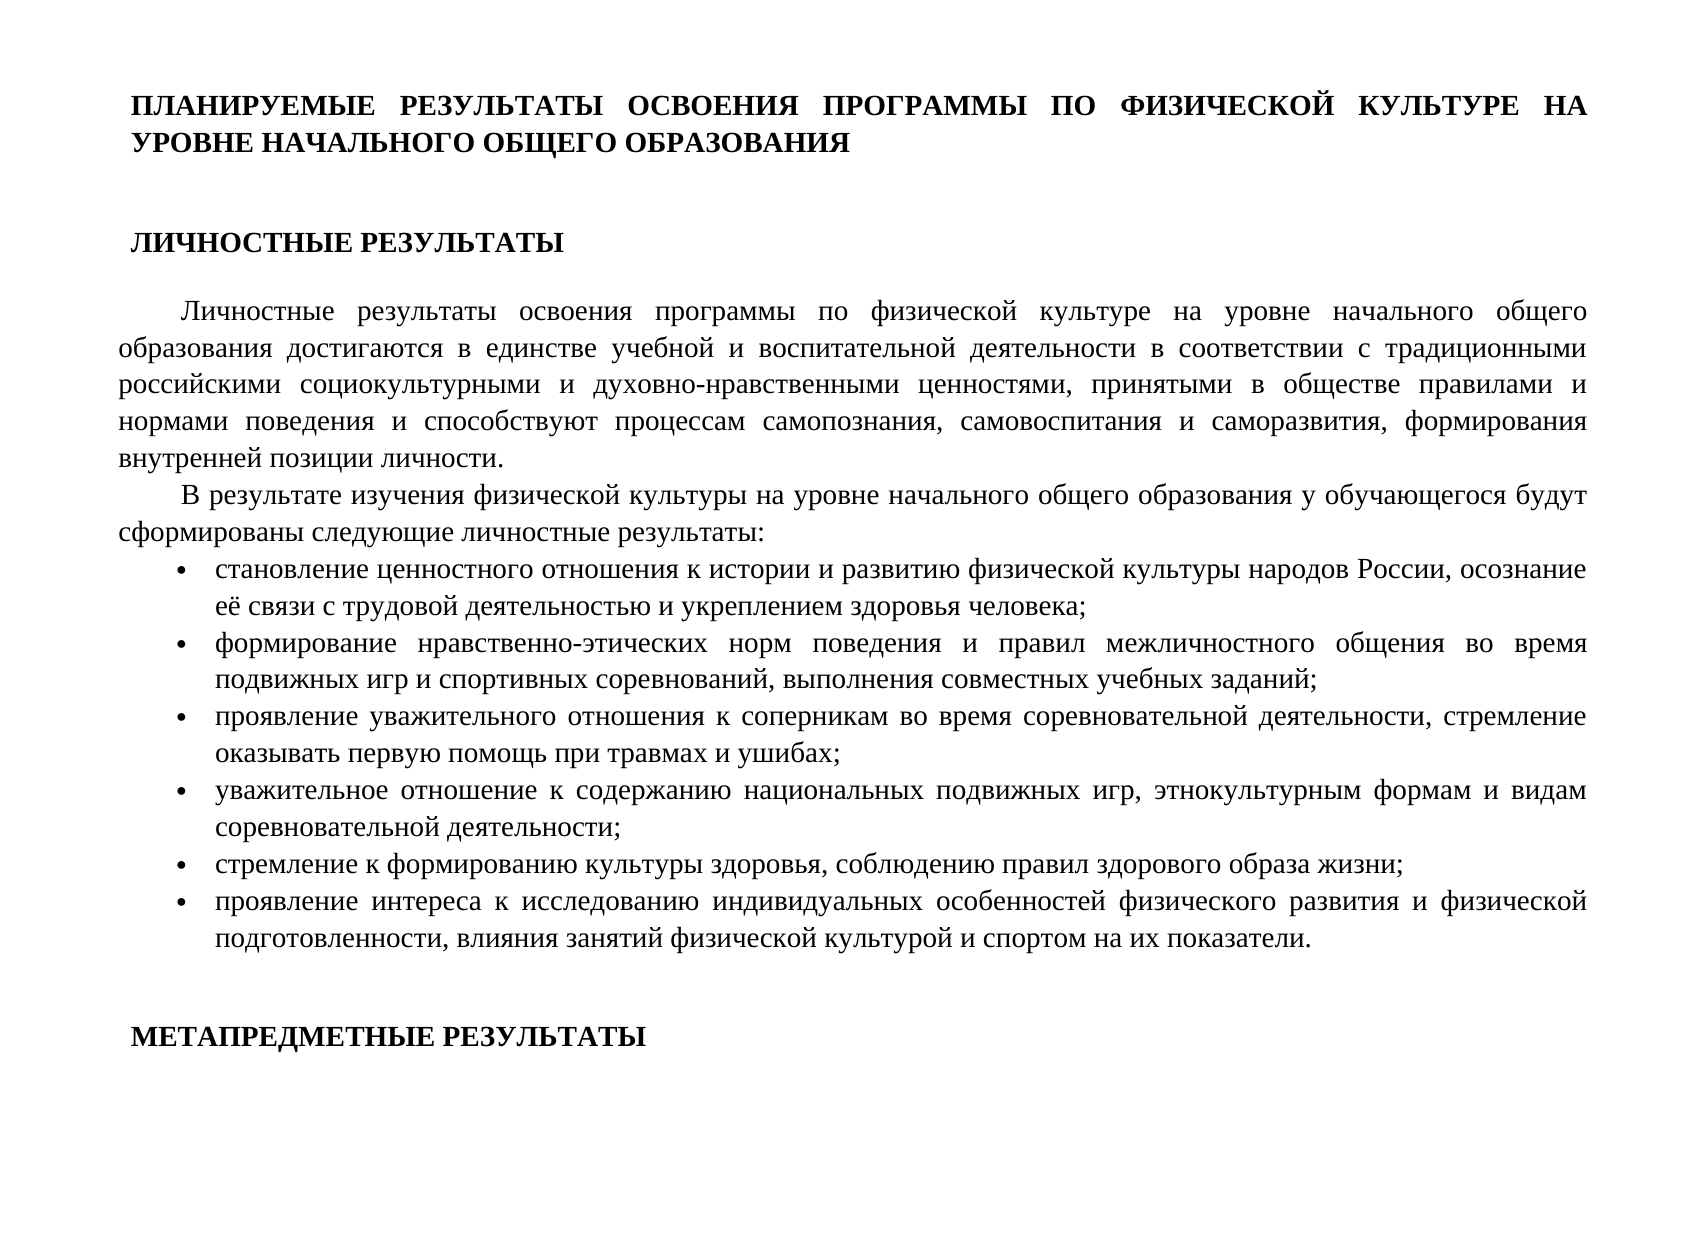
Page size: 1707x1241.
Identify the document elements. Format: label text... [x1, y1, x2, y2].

list проявление интереса к исследованию индивидуальных особенностей физического развития и физической подготовленности, влияния занятий физической культурой и спортом на их показатели. [177, 883, 1588, 953]
list становление ценностного отношения к истории и развитию физической культуры народов России, осознание её связи с трудовой деятельностью и укреплением здоровья человека; [177, 551, 1588, 621]
text ЛИЧНОСТНЫЕ РЕЗУЛЬТАТЫ [131, 225, 1588, 259]
text МЕТАПРЕДМЕТНЫЕ РЕЗУЛЬТАТЫ [131, 1019, 1588, 1053]
list стремление к формированию культуры здоровья, соблюдению правил здорового образа жизни; [177, 846, 1588, 879]
text ПЛАНИРУЕМЫЕ РЕЗУЛЬТАТЫ ОСВОЕНИЯ ПРОГРАММЫ ПО ФИЗИЧЕСКОЙ КУЛЬТУРЕ НА УРОВНЕ НАЧАЛЬНОГО ОБЩЕГО ОБРАЗОВАНИЯ [131, 88, 1588, 159]
text Личностные результаты освоения программы по физической культуре на уровне начального общего образования достигаются в единстве учебной и воспитательной деятельности в соответствии с традиционными российскими социокультурными и духовно-нравственными ценностями, принятыми в обществе правилами и нормами поведения и способствуют процессам самопознания, самовоспитания и саморазвития, формирования внутренней позиции личности. [118, 293, 1588, 474]
list проявление уважительного отношения к соперникам во время соревновательной деятельности, стремление оказывать первую помощь при травмах и ушибах; [177, 698, 1588, 769]
list уважительное отношение к содержанию национальных подвижных игр, этнокультурным формам и видам соревновательной деятельности; [177, 772, 1588, 843]
text В результате изучения физической культуры на уровне начального общего образования у обучающегося будут сформированы следующие личностные результаты: [118, 477, 1588, 548]
list формирование нравственно-этических норм поведения и правил межличностного общения во время подвижных игр и спортивных соревнований, выполнения совместных учебных заданий; [177, 625, 1588, 695]
